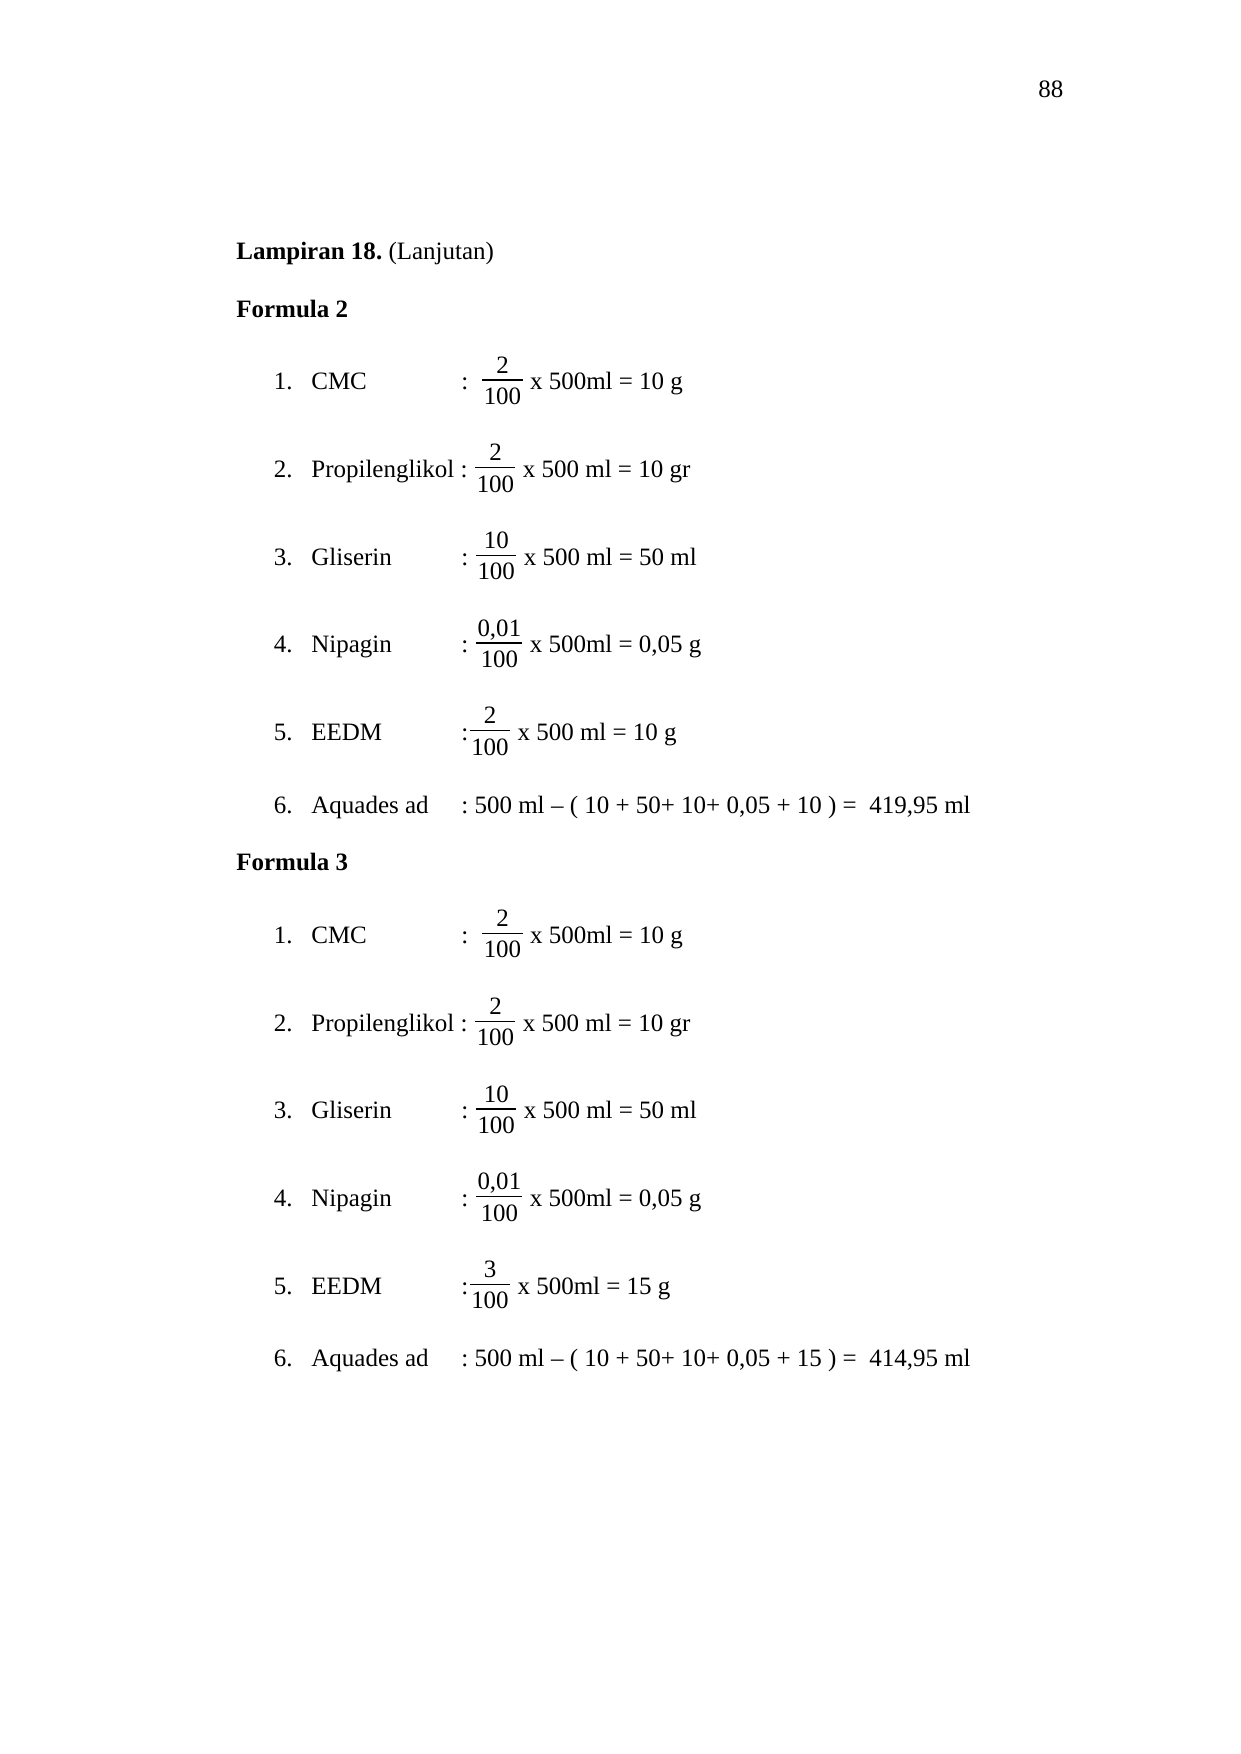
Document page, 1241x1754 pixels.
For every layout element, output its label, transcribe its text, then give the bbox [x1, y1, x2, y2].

list EEDM : x 500 ml = 10 g [274, 702, 1063, 761]
list EEDM : x 500ml = 15 g [274, 1256, 1063, 1314]
list Nipagin : x 500ml = 0,05 g [274, 1168, 1063, 1227]
list Gliserin : x 500 ml = 50 ml [274, 1080, 1063, 1139]
list Gliserin : x 500 ml = 50 ml [274, 527, 1063, 586]
list Propilenglikol : x 500 ml = 10 gr [274, 439, 1063, 498]
list Propilenglikol : x 500 ml = 10 gr [274, 992, 1063, 1051]
list CMC : x 500ml = 10 g [274, 351, 1063, 410]
list Nipagin : x 500ml = 0,05 g [274, 614, 1063, 673]
text Lampiran 18. (Lanjutan) [236, 236, 1063, 265]
list Aquades ad : 500 ml – ( 10 + 50+ 10+ 0,05 + 15 ) = 414,95 ml [274, 1343, 1063, 1372]
list CMC : x 500ml = 10 g [274, 905, 1063, 964]
list Aquades ad : 500 ml – ( 10 + 50+ 10+ 0,05 + 10 ) = 419,95 ml [274, 790, 1063, 818]
text Formula 2 [236, 294, 1063, 322]
text Formula 3 [236, 847, 1063, 876]
